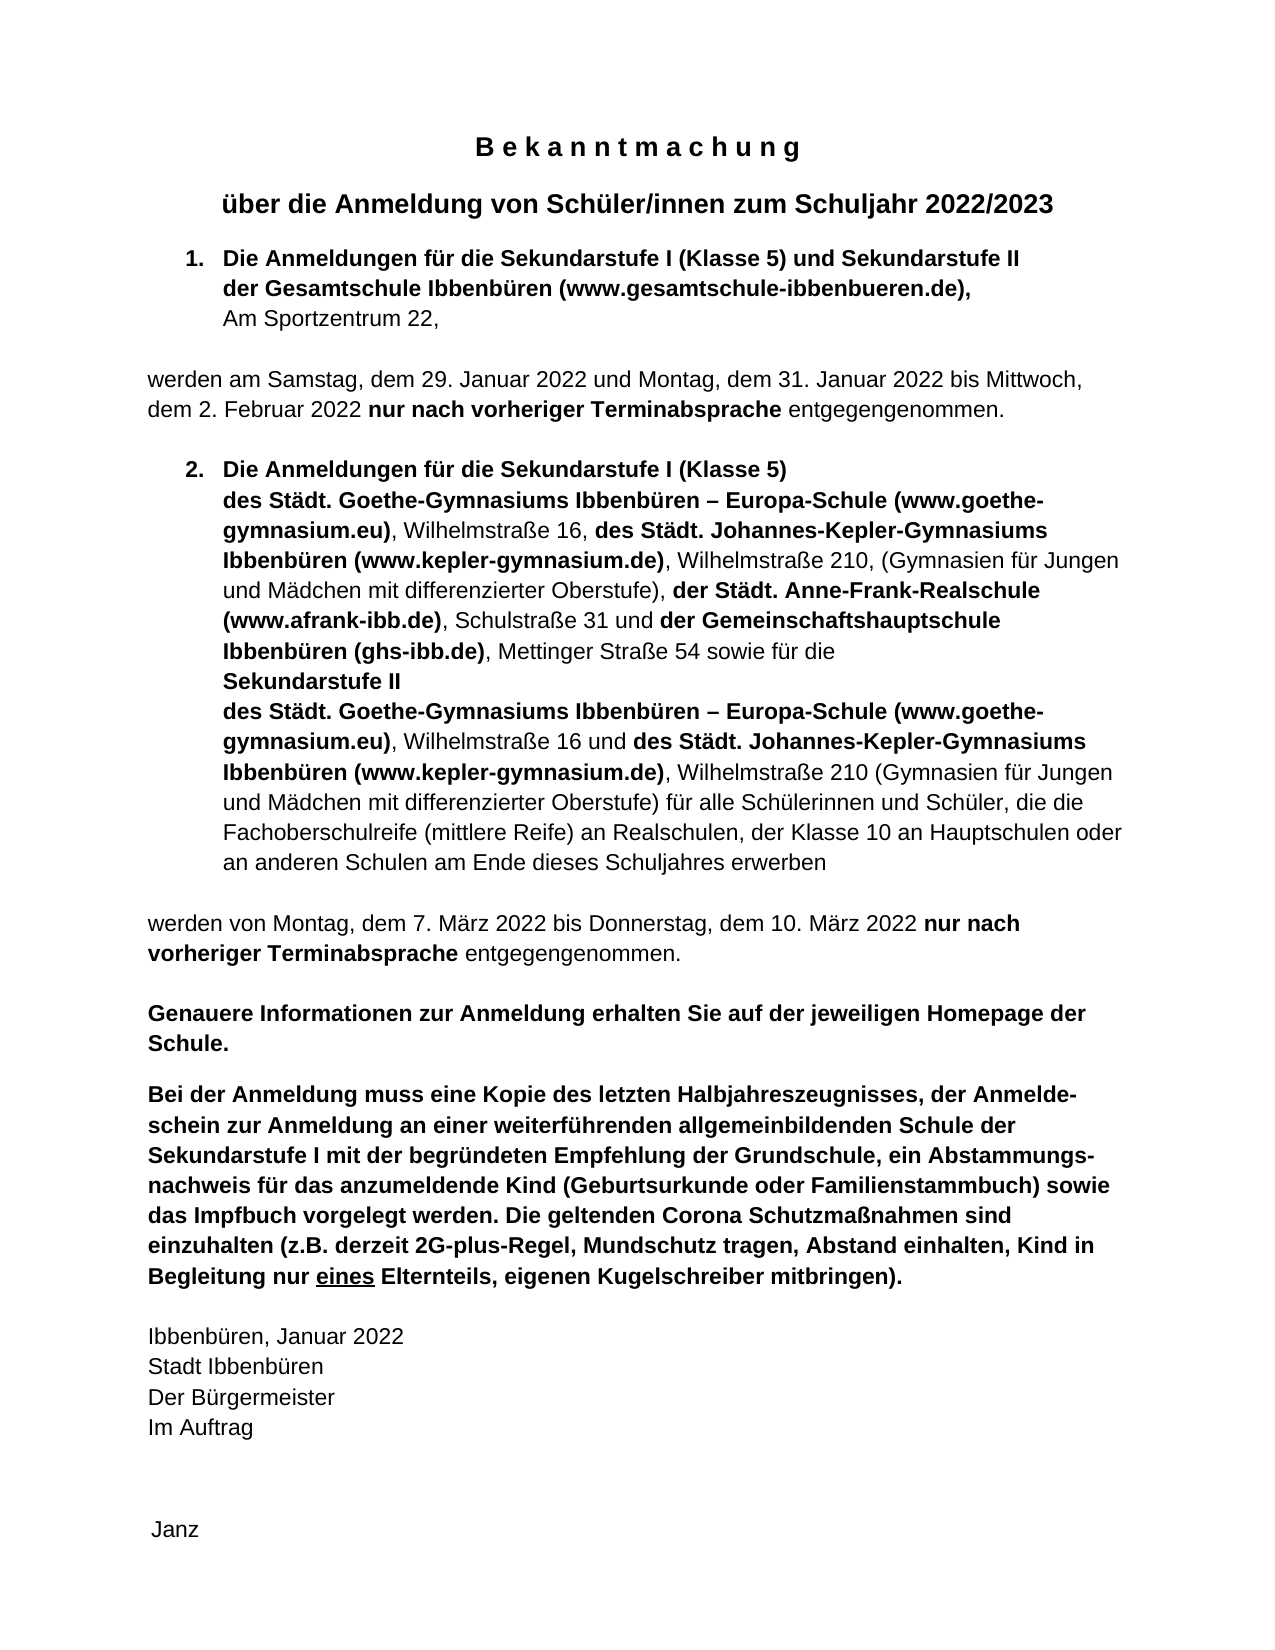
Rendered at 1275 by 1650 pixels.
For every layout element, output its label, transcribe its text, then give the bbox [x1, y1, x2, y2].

list Die Anmeldungen für die Sekundarstufe I (Klasse 5) und Sekundarstufe II der Gesamtschule Ibbenbüren (www.gesamtschule-ibbenbueren.de), Am Sportzentrum 22, [185, 245, 1127, 332]
text über die Anmeldung von Schüler/innen zum Schuljahr 2022/2023 [148, 188, 1127, 219]
list Die Anmeldungen für die Sekundarstufe I (Klasse 5) des Städt. Goethe-Gymnasiums Ibbenbüren – Europa-Schule (www.goethe-gymnasium.eu), Wilhelmstraße 16, des Städt. Johannes-Kepler-Gymnasiums Ibbenbüren (www.kepler-gymnasium.de), Wilhelmstraße 210, (Gymnasien für Jungen und Mädchen mit differenzierter Oberstufe), der Städt. Anne-Frank-Realschule (www.afrank-ibb.de), Schulstraße 31 und der Gemeinschaftshauptschule Ibbenbüren (ghs-ibb.de), Mettinger Straße 54 sowie für die Sekundarstufe II des Städt. Goethe-Gymnasiums Ibbenbüren – Europa-Schule (www.goethe-gymnasium.eu), Wilhelmstraße 16 und des Städt. Johannes-Kepler-Gymnasiums Ibbenbüren (www.kepler-gymnasium.de), Wilhelmstraße 210 (Gymnasien für Jungen und Mädchen mit differenzierter Oberstufe) für alle Schülerinnen und Schüler, die die Fachoberschulreife (mittlere Reife) an Realschulen, der Klasse 10 an Hauptschulen oder an anderen Schulen am Ende dieses Schuljahres erwerben [185, 456, 1127, 906]
list werden am Samstag, dem 29. Januar 2022 und Montag, dem 31. Januar 2022 bis Mittwoch, dem 2. Februar 2022 nur nach vorheriger Terminabsprache entgegengenommen. [147, 366, 1127, 422]
text Janz [151, 1516, 1127, 1542]
text Bei der Anmeldung muss eine Kopie des letzten Halbjahreszeugnisses, der Anmelde-schein zur Anmeldung an einer weiterführenden allgemeinbildenden Schule der Sekundarstufe I mit der begründeten Empfehlung der Grundschule, ein Abstammungs-nachweis für das anzumeldende Kind (Geburtsurkunde oder Familienstammbuch) sowie das Impfbuch vorgelegt werden. Die geltenden Corona Schutzmaßnahmen sind einzuhalten (z.B. derzeit 2G-plus-Regel, Mundschutz tragen, Abstand einhalten, Kind in Begleitung nur eines Elternteils, eigenen Kugelschreiber mitbringen). Ibbenbüren, Januar 2022 Stadt Ibbenbüren Der Bürgermeister Im Auftrag [148, 1081, 1127, 1440]
list Genauere Informationen zur Anmeldung erhalten Sie auf der jeweiligen Homepage der Schule. [148, 1000, 1127, 1057]
text B e k a n n t m a c h u n g [148, 131, 1127, 163]
list werden von Montag, dem 7. März 2022 bis Donnerstag, dem 10. März 2022 nur nach vorheriger Terminabsprache entgegengenommen. [148, 909, 1127, 966]
